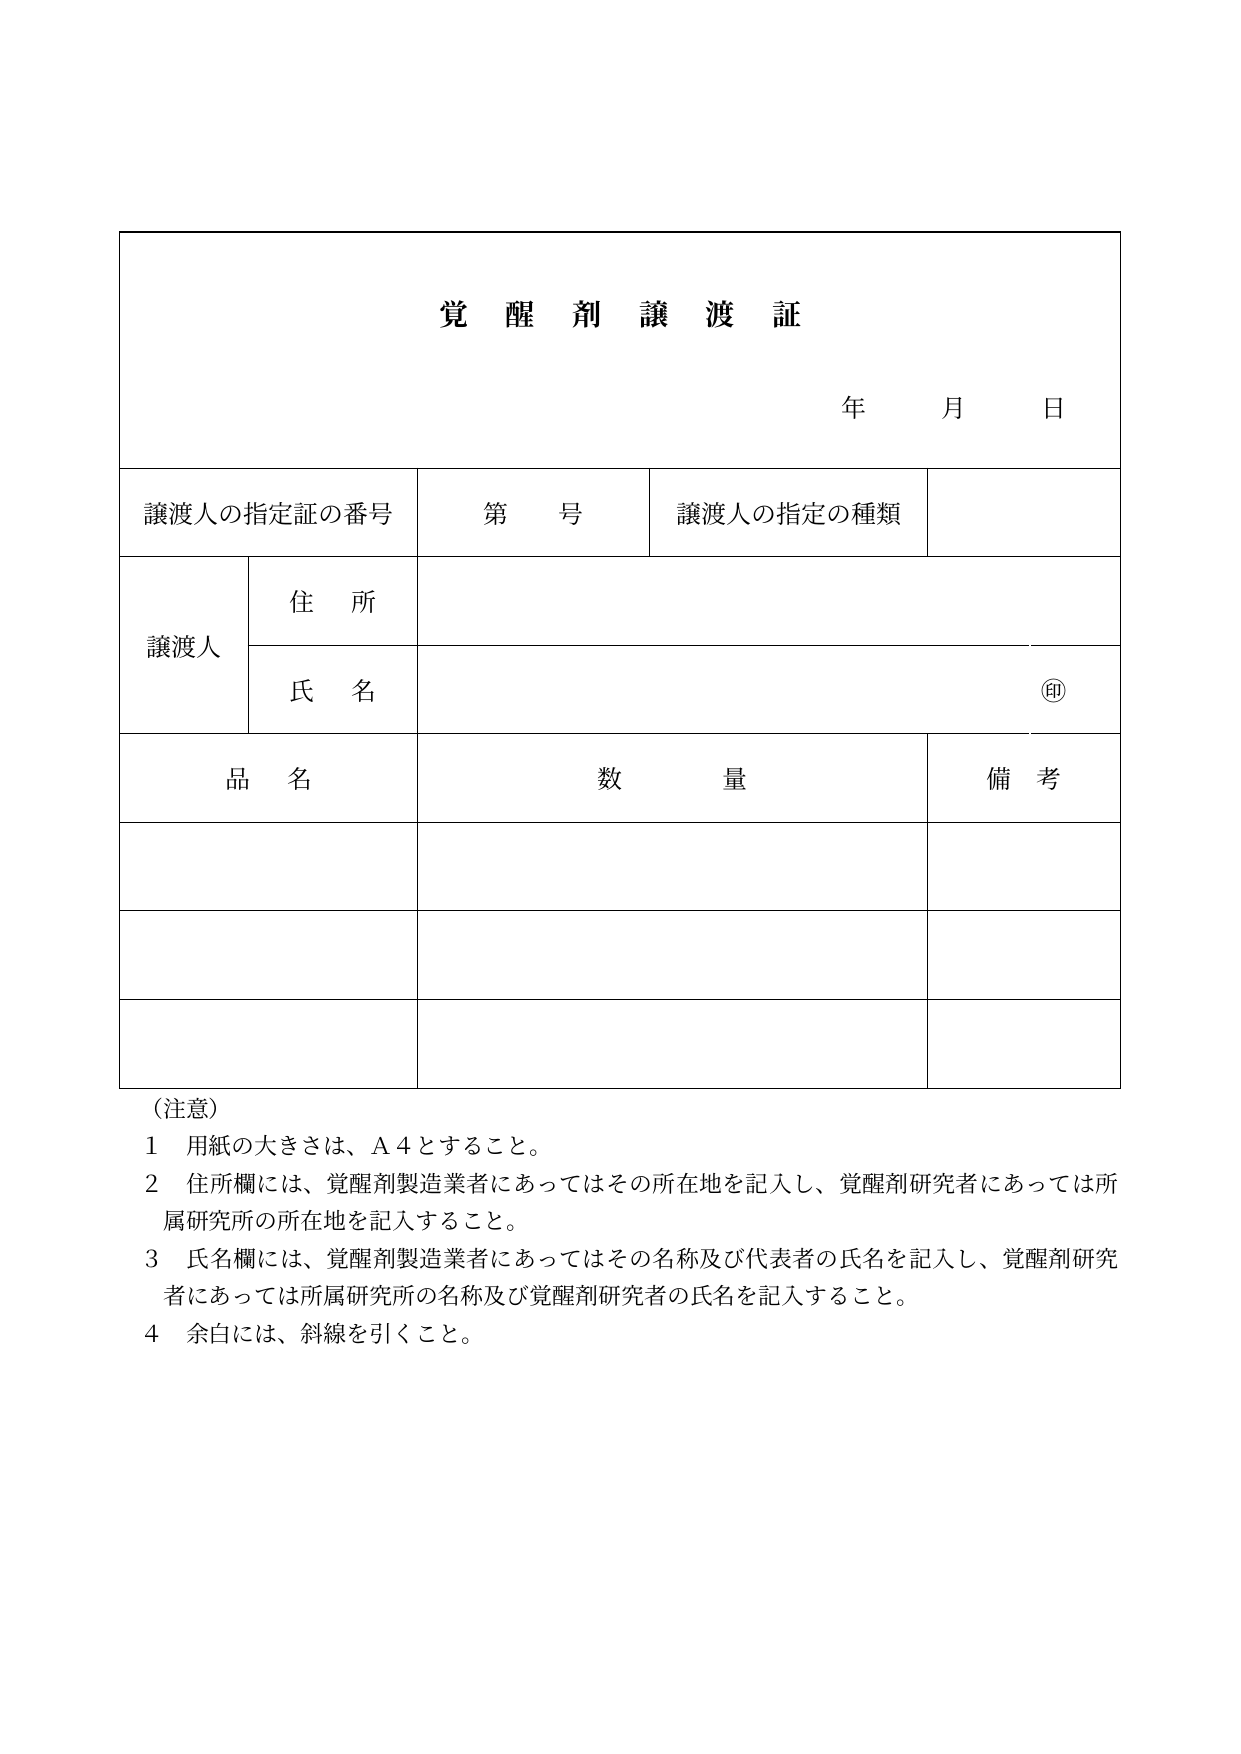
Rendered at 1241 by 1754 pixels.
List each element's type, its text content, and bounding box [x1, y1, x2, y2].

table_cell [928, 911, 1120, 999]
table_cell [418, 646, 1029, 733]
text （注意） [140, 1088, 1122, 1126]
table_cell 備考 [928, 734, 1120, 822]
table_cell 数量 [418, 734, 927, 822]
table_cell [418, 911, 927, 999]
table_cell 譲渡人の指定証の番号 [120, 469, 417, 556]
table_cell 譲渡人 [120, 557, 248, 733]
table_cell 品名 [120, 734, 417, 822]
table_cell [928, 823, 1120, 910]
text １ 用紙の大きさは、Ａ４とすること。 [140, 1126, 1122, 1163]
table_cell [928, 1000, 1120, 1087]
table_cell [120, 823, 417, 910]
table_cell [418, 557, 1120, 645]
table_cell [418, 823, 927, 910]
table_header 覚醒剤譲渡証 年 月 日 [120, 233, 1120, 468]
table_cell ㊞ [1031, 646, 1120, 733]
table_cell 氏名 [249, 646, 417, 733]
table_cell 住所 [249, 557, 417, 645]
table_cell [418, 1000, 927, 1087]
text ２ 住所欄には、覚醒剤製造業者にあってはその所在地を記入し、覚醒剤研究者にあっては所属研究所の所在地を記入すること。 [140, 1163, 1122, 1238]
text ４ 余白には、斜線を引くこと。 [140, 1313, 1122, 1351]
table_cell 譲渡人の指定の種類 [650, 469, 927, 556]
table_cell [120, 1000, 417, 1087]
table_cell [120, 911, 417, 999]
table_cell 第号 [418, 469, 649, 556]
text ３ 氏名欄には、覚醒剤製造業者にあってはその名称及び代表者の氏名を記入し、覚醒剤研究者にあっては所属研究所の名称及び覚醒剤研究者の氏名を記入すること。 [140, 1238, 1122, 1313]
table_cell [928, 469, 1120, 556]
